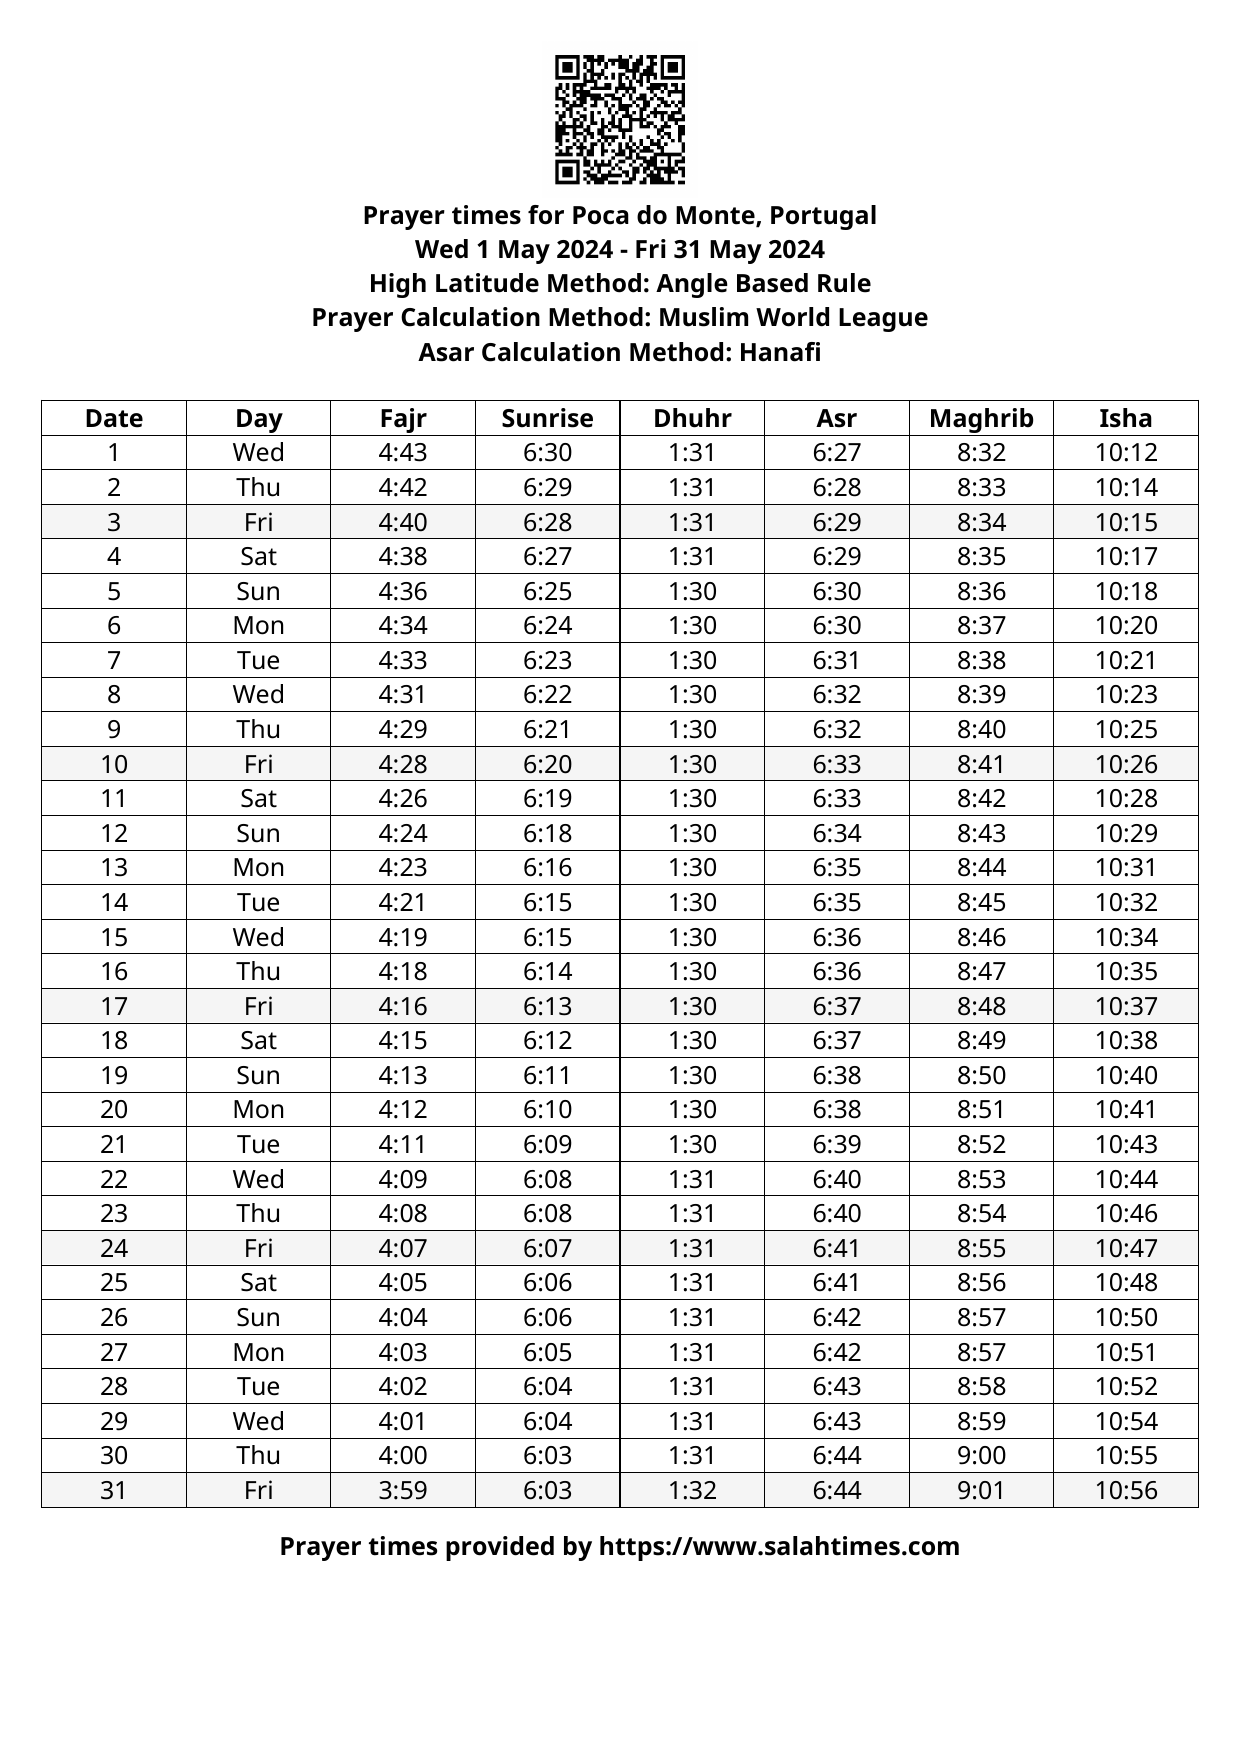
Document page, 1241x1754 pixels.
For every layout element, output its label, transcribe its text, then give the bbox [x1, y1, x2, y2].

table_cell 9:01 [910, 1473, 1053, 1507]
table_cell 10:12 [1054, 436, 1198, 469]
table_cell 24 [42, 1231, 186, 1264]
table_cell 1:31 [621, 1404, 764, 1437]
table_cell 1:30 [621, 920, 764, 953]
table_cell 28 [42, 1369, 186, 1403]
table_cell 8 [42, 678, 186, 711]
table_cell 6:24 [476, 609, 619, 642]
table_cell 6:42 [765, 1335, 909, 1368]
table_cell 6:29 [765, 505, 909, 538]
table_cell 22 [42, 1162, 186, 1195]
table_cell Thu [187, 1439, 330, 1472]
table_cell 4:31 [331, 678, 475, 711]
table_cell 29 [42, 1404, 186, 1437]
table_cell 6:32 [765, 678, 909, 711]
table_cell 6:08 [476, 1162, 619, 1195]
table_cell 6:40 [765, 1162, 909, 1195]
table_cell 23 [42, 1196, 186, 1230]
table_cell 14 [42, 885, 186, 919]
table_cell 6:42 [765, 1300, 909, 1334]
table_cell 4:11 [331, 1127, 475, 1161]
table_cell 4:26 [331, 781, 475, 815]
table_cell 6:04 [476, 1369, 619, 1403]
table_cell Mon [187, 851, 330, 884]
table_cell 10:41 [1054, 1093, 1198, 1126]
table_cell 6:06 [476, 1266, 619, 1299]
table_cell Sat [187, 781, 330, 815]
table_cell 1:30 [621, 747, 764, 780]
table_cell Fri [187, 989, 330, 1022]
table_cell 10 [42, 747, 186, 780]
table_cell 4:24 [331, 816, 475, 849]
table_cell 4:33 [331, 643, 475, 677]
table_cell 6:23 [476, 643, 619, 677]
table_cell 6:36 [765, 920, 909, 953]
table_cell 8:32 [910, 436, 1053, 469]
table_cell 1:31 [621, 1196, 764, 1230]
table_cell 4:05 [331, 1266, 475, 1299]
table_cell 6:30 [476, 436, 619, 469]
table_cell 4:16 [331, 989, 475, 1022]
table_cell 3 [42, 505, 186, 538]
table_cell 8:54 [910, 1196, 1053, 1230]
table_cell 8:49 [910, 1024, 1053, 1057]
table_cell 6:30 [765, 574, 909, 607]
table_cell 10:51 [1054, 1335, 1198, 1368]
table_cell Wed [187, 1162, 330, 1195]
table_cell 1:30 [621, 712, 764, 746]
table_cell 19 [42, 1058, 186, 1092]
table_cell 6:14 [476, 954, 619, 988]
table_cell 4:04 [331, 1300, 475, 1334]
table_cell 6:06 [476, 1300, 619, 1334]
table_cell 31 [42, 1473, 186, 1507]
picture [542, 41, 699, 198]
table_cell 4:29 [331, 712, 475, 746]
table_cell 8:39 [910, 678, 1053, 711]
table_cell 6:27 [765, 436, 909, 469]
table_cell 1:30 [621, 885, 764, 919]
table_cell 10:55 [1054, 1439, 1198, 1472]
table_cell 10:34 [1054, 920, 1198, 953]
table_cell 6:39 [765, 1127, 909, 1161]
text Prayer times for Poca do Monte, Portugal [42, 198, 1198, 232]
table_cell 6:12 [476, 1024, 619, 1057]
table_cell 6:31 [765, 643, 909, 677]
table_cell 6:03 [476, 1473, 619, 1507]
table_header Asr [765, 401, 909, 434]
table_cell 6:37 [765, 989, 909, 1022]
table_cell Wed [187, 678, 330, 711]
table_cell Sun [187, 1058, 330, 1092]
table_cell 4:07 [331, 1231, 475, 1264]
table_cell 10:43 [1054, 1127, 1198, 1161]
table_cell 10:29 [1054, 816, 1198, 849]
table_cell 4:03 [331, 1335, 475, 1368]
table_cell 6:44 [765, 1473, 909, 1507]
table_cell Thu [187, 1196, 330, 1230]
table_cell 8:56 [910, 1266, 1053, 1299]
table_cell 10:28 [1054, 781, 1198, 815]
table_cell 1:31 [621, 1439, 764, 1472]
table_cell 13 [42, 851, 186, 884]
table_cell 3:59 [331, 1473, 475, 1507]
table_cell 1:30 [621, 1093, 764, 1126]
table_cell 10:37 [1054, 989, 1198, 1022]
table_cell 6:22 [476, 678, 619, 711]
table_cell 1:32 [621, 1473, 764, 1507]
table_cell 8:43 [910, 816, 1053, 849]
table_cell 6:05 [476, 1335, 619, 1368]
table_cell 8:44 [910, 851, 1053, 884]
table_cell 4 [42, 539, 186, 573]
text High Latitude Method: Angle Based Rule [42, 266, 1198, 300]
table_cell 20 [42, 1093, 186, 1126]
table_cell 8:57 [910, 1335, 1053, 1368]
table_cell 6:04 [476, 1404, 619, 1437]
table_cell 8:48 [910, 989, 1053, 1022]
table_cell Mon [187, 1335, 330, 1368]
table_cell 10:21 [1054, 643, 1198, 677]
table_cell 6 [42, 609, 186, 642]
table_cell 16 [42, 954, 186, 988]
table_cell 8:37 [910, 609, 1053, 642]
table_cell 6:35 [765, 885, 909, 919]
table_cell 8:47 [910, 954, 1053, 988]
table_cell 10:32 [1054, 885, 1198, 919]
table_cell 6:44 [765, 1439, 909, 1472]
table_cell Sat [187, 1024, 330, 1057]
table_cell Thu [187, 470, 330, 504]
text Prayer times provided by https://www.salahtimes.com [42, 1528, 1198, 1563]
table_header Isha [1054, 401, 1198, 434]
table_cell Fri [187, 1473, 330, 1507]
table_cell 10:52 [1054, 1369, 1198, 1403]
table_cell 1:30 [621, 643, 764, 677]
table_cell 8:42 [910, 781, 1053, 815]
table_cell 1:30 [621, 678, 764, 711]
table_cell 1 [42, 436, 186, 469]
table_cell 9:00 [910, 1439, 1053, 1472]
table_cell 6:28 [765, 470, 909, 504]
table_cell 10:26 [1054, 747, 1198, 780]
table_cell 4:00 [331, 1439, 475, 1472]
table_cell 10:23 [1054, 678, 1198, 711]
table_cell 4:38 [331, 539, 475, 573]
table_cell 6:16 [476, 851, 619, 884]
table_cell 10:40 [1054, 1058, 1198, 1092]
table_cell 6:03 [476, 1439, 619, 1472]
table_cell 6:38 [765, 1093, 909, 1126]
table_cell 10:44 [1054, 1162, 1198, 1195]
table_cell 6:32 [765, 712, 909, 746]
table_cell 1:30 [621, 851, 764, 884]
table_cell 6:43 [765, 1404, 909, 1437]
table_cell Fri [187, 1231, 330, 1264]
table_cell 10:35 [1054, 954, 1198, 988]
table_cell 10:56 [1054, 1473, 1198, 1507]
table_cell Tue [187, 1369, 330, 1403]
table_cell 1:30 [621, 1127, 764, 1161]
table_cell 4:12 [331, 1093, 475, 1126]
table_cell 4:43 [331, 436, 475, 469]
table_cell 4:15 [331, 1024, 475, 1057]
table_cell 8:35 [910, 539, 1053, 573]
text Asar Calculation Method: Hanafi [42, 334, 1198, 368]
table_cell 1:30 [621, 574, 764, 607]
table_cell 8:33 [910, 470, 1053, 504]
table_cell 8:59 [910, 1404, 1053, 1437]
table_cell 10:14 [1054, 470, 1198, 504]
table_cell 6:34 [765, 816, 909, 849]
table_cell 1:30 [621, 781, 764, 815]
table_cell 1:31 [621, 1231, 764, 1264]
table_cell Fri [187, 747, 330, 780]
table_cell 8:50 [910, 1058, 1053, 1092]
table_cell 11 [42, 781, 186, 815]
table_cell 6:40 [765, 1196, 909, 1230]
table_cell 4:01 [331, 1404, 475, 1437]
table_cell 6:15 [476, 920, 619, 953]
table_cell 6:38 [765, 1058, 909, 1092]
table_header Dhuhr [621, 401, 764, 434]
table_cell 1:31 [621, 1335, 764, 1368]
table_cell 8:41 [910, 747, 1053, 780]
table_cell 8:40 [910, 712, 1053, 746]
table_cell 6:36 [765, 954, 909, 988]
table_cell 6:25 [476, 574, 619, 607]
table_cell 10:15 [1054, 505, 1198, 538]
table_cell 1:31 [621, 1300, 764, 1334]
table_cell 6:09 [476, 1127, 619, 1161]
table_cell 10:31 [1054, 851, 1198, 884]
table_cell 6:19 [476, 781, 619, 815]
table_cell 8:51 [910, 1093, 1053, 1126]
table_cell 8:45 [910, 885, 1053, 919]
table_cell 4:02 [331, 1369, 475, 1403]
table_cell 8:52 [910, 1127, 1053, 1161]
table_cell 1:31 [621, 1266, 764, 1299]
table_cell 8:55 [910, 1231, 1053, 1264]
table_cell 26 [42, 1300, 186, 1334]
table_cell 6:41 [765, 1266, 909, 1299]
table_cell 4:09 [331, 1162, 475, 1195]
table_cell Wed [187, 920, 330, 953]
table_cell 6:18 [476, 816, 619, 849]
table_cell 1:31 [621, 470, 764, 504]
table_cell 5 [42, 574, 186, 607]
table_cell 10:18 [1054, 574, 1198, 607]
table_cell 8:36 [910, 574, 1053, 607]
table_cell 8:58 [910, 1369, 1053, 1403]
table_cell 1:31 [621, 505, 764, 538]
table_cell Wed [187, 1404, 330, 1437]
table_cell 6:33 [765, 781, 909, 815]
table_cell Thu [187, 712, 330, 746]
table_cell 12 [42, 816, 186, 849]
table_cell 4:19 [331, 920, 475, 953]
table_cell 6:20 [476, 747, 619, 780]
table_cell 8:46 [910, 920, 1053, 953]
table_cell 1:30 [621, 954, 764, 988]
table_cell 10:47 [1054, 1231, 1198, 1264]
table_cell 2 [42, 470, 186, 504]
table_cell 18 [42, 1024, 186, 1057]
table_cell Tue [187, 1127, 330, 1161]
table_cell Tue [187, 885, 330, 919]
table_cell 8:53 [910, 1162, 1053, 1195]
table_cell 30 [42, 1439, 186, 1472]
table_cell Sun [187, 1300, 330, 1334]
table_cell Tue [187, 643, 330, 677]
table_cell 1:30 [621, 1024, 764, 1057]
table_cell 6:10 [476, 1093, 619, 1126]
table_cell 1:31 [621, 1369, 764, 1403]
table_cell 1:31 [621, 436, 764, 469]
table_cell 1:30 [621, 609, 764, 642]
table_cell 4:08 [331, 1196, 475, 1230]
table_cell Thu [187, 954, 330, 988]
table_cell 4:18 [331, 954, 475, 988]
table_cell 25 [42, 1266, 186, 1299]
table_cell 4:23 [331, 851, 475, 884]
table_cell Mon [187, 1093, 330, 1126]
table_cell 6:35 [765, 851, 909, 884]
table_cell 6:29 [765, 539, 909, 573]
table_cell 10:48 [1054, 1266, 1198, 1299]
table_cell 6:28 [476, 505, 619, 538]
table_cell 6:33 [765, 747, 909, 780]
table_cell 1:30 [621, 1058, 764, 1092]
table_cell 8:38 [910, 643, 1053, 677]
table_cell 6:07 [476, 1231, 619, 1264]
table_cell 4:42 [331, 470, 475, 504]
table_cell 10:20 [1054, 609, 1198, 642]
table_cell 4:28 [331, 747, 475, 780]
table_cell 10:54 [1054, 1404, 1198, 1437]
table_cell 6:30 [765, 609, 909, 642]
table_cell 10:25 [1054, 712, 1198, 746]
text Prayer Calculation Method: Muslim World League [42, 300, 1198, 334]
table_cell 15 [42, 920, 186, 953]
table_cell 1:31 [621, 539, 764, 573]
table_cell Fri [187, 505, 330, 538]
table_cell Sun [187, 574, 330, 607]
table_cell Sat [187, 1266, 330, 1299]
table_header Date [42, 401, 186, 434]
table_cell 10:38 [1054, 1024, 1198, 1057]
table_cell 9 [42, 712, 186, 746]
table_cell 6:29 [476, 470, 619, 504]
table_cell 8:34 [910, 505, 1053, 538]
table_cell 21 [42, 1127, 186, 1161]
table_header Sunrise [476, 401, 619, 434]
table_cell 6:37 [765, 1024, 909, 1057]
table_cell Sun [187, 816, 330, 849]
table_cell 4:40 [331, 505, 475, 538]
table_cell 7 [42, 643, 186, 677]
table_cell 6:08 [476, 1196, 619, 1230]
table_cell 6:27 [476, 539, 619, 573]
table_cell 4:21 [331, 885, 475, 919]
table_cell 6:43 [765, 1369, 909, 1403]
table_cell 27 [42, 1335, 186, 1368]
table_cell 6:13 [476, 989, 619, 1022]
table_cell 6:11 [476, 1058, 619, 1092]
table_header Maghrib [910, 401, 1053, 434]
table_cell 17 [42, 989, 186, 1022]
table_cell 6:21 [476, 712, 619, 746]
table_cell 10:50 [1054, 1300, 1198, 1334]
table_cell Wed [187, 436, 330, 469]
text Wed 1 May 2024 - Fri 31 May 2024 [42, 232, 1198, 266]
table_cell 1:30 [621, 816, 764, 849]
table_header Day [187, 401, 330, 434]
table_cell 8:57 [910, 1300, 1053, 1334]
table_cell 6:41 [765, 1231, 909, 1264]
table_header Fajr [331, 401, 475, 434]
table_cell 4:36 [331, 574, 475, 607]
table_cell 4:13 [331, 1058, 475, 1092]
table_cell 6:15 [476, 885, 619, 919]
table_cell 1:30 [621, 989, 764, 1022]
table_cell 10:46 [1054, 1196, 1198, 1230]
table_cell Sat [187, 539, 330, 573]
table_cell 4:34 [331, 609, 475, 642]
table_cell Mon [187, 609, 330, 642]
table_cell 1:31 [621, 1162, 764, 1195]
table_cell 10:17 [1054, 539, 1198, 573]
